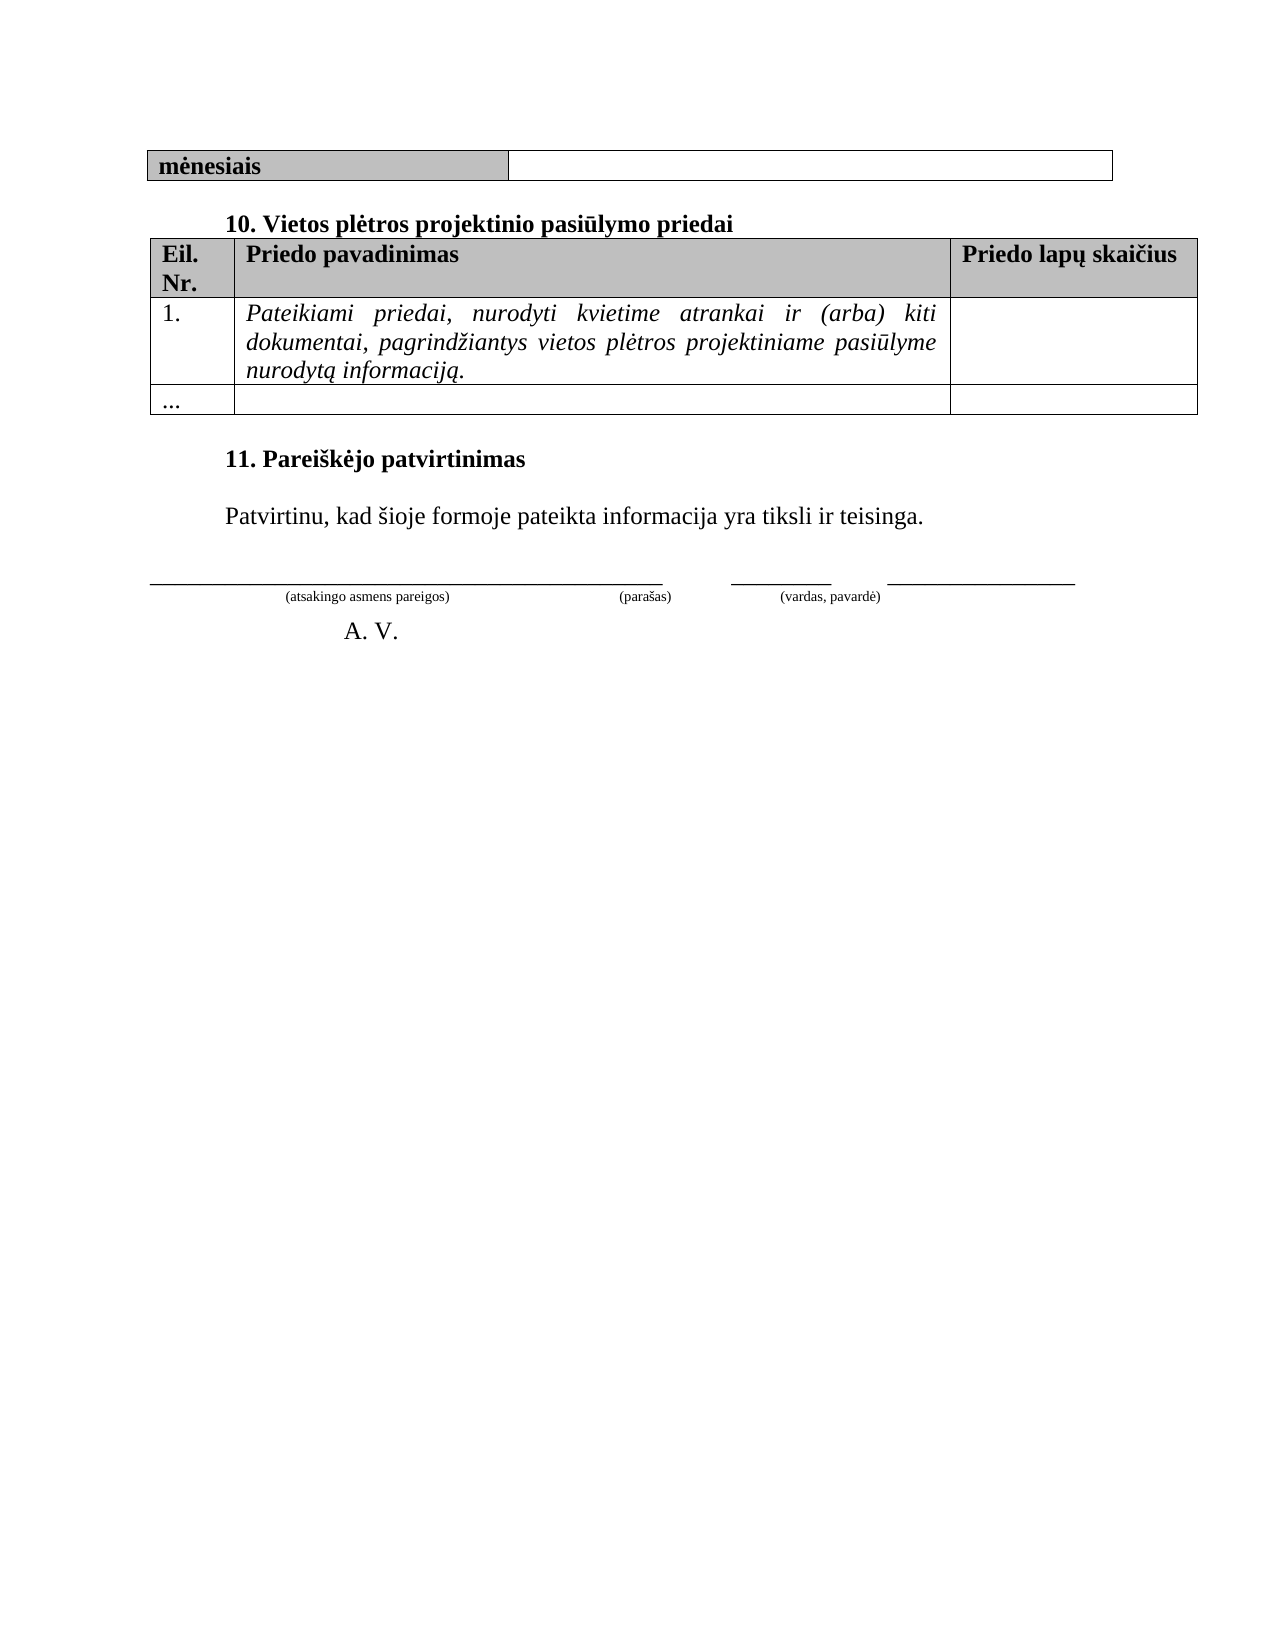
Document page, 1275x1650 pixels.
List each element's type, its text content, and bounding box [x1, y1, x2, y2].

text 11. Pareiškėjo patvirtinimas [150, 444, 1125, 472]
table_cell [951, 298, 1197, 384]
text Patvirtinu, kad šioje formoje pateikta informacija yra tiksli ir teisinga. [150, 501, 1125, 530]
table_header Priedo pavadinimas [235, 239, 950, 297]
table_header Priedo lapų skaičius [951, 239, 1197, 297]
table_header Eil. Nr. [151, 239, 234, 297]
text A. V. [150, 616, 1125, 645]
table_cell [951, 385, 1197, 414]
table_cell [509, 151, 1112, 180]
text 10. Vietos plėtros projektinio pasiūlymo priedai [150, 209, 1125, 238]
text (atsakingo asmens pareigos) (parašas) (vardas, pavardė) [150, 587, 1125, 616]
table_cell ... [151, 385, 234, 414]
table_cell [148, 151, 508, 180]
table_cell [235, 385, 950, 414]
table_cell 1. [151, 298, 234, 384]
table_cell Pateikiami priedai, nurodyti kvietime atrankai ir (arba) kiti dokumentai, pagrindžiantys vietos plėtros projektiniame pasiūlyme nurodytą informaciją. [235, 298, 950, 384]
text _________________________________________ ________ _______________ [150, 559, 1125, 587]
